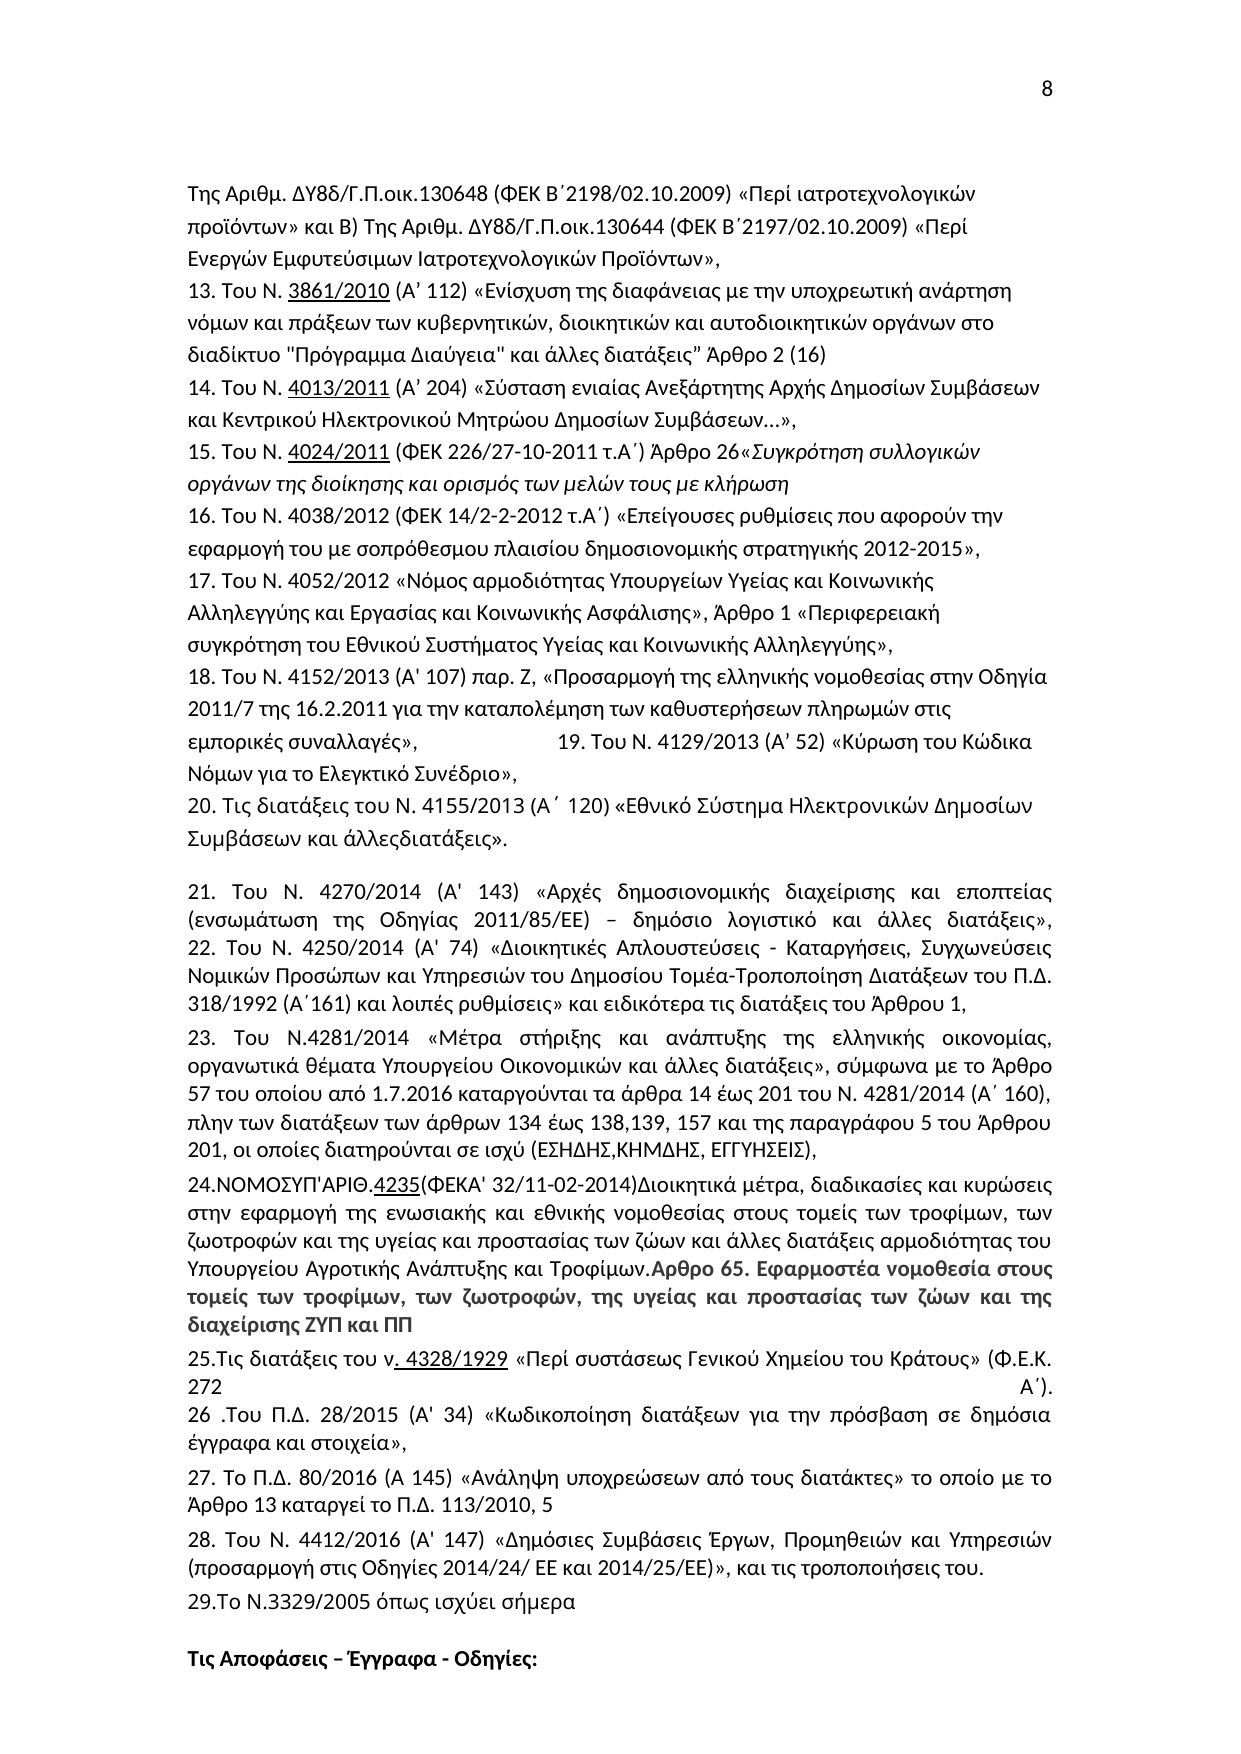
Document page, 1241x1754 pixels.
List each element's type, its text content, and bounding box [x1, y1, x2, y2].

text 21. Του Ν. 4270/2014 (Α' 143) «Αρχές δημοσιονομικής διαχείρισης και εποπτείας (ενσωμάτωση της Οδηγίας 2011/85/ΕΕ) – δημόσιο λογιστικό και άλλες διατάξεις», 22. Του Ν. 4250/2014 (Α' 74) «Διοικητικές Απλουστεύσεις - Καταργήσεις, Συγχωνεύσεις Νομικών Προσώπων και Υπηρεσιών του Δημοσίου Τομέα-Τροποποίηση Διατάξεων του Π.Δ. 318/1992 (Α΄161) και λοιπές ρυθμίσεις» και ειδικότερα τις διατάξεις του Άρθρου 1, [187, 877, 1053, 1017]
text Τις Αποφάσεις – Έγγραφα - Οδηγίες: [187, 1616, 1053, 1672]
text 27. Το Π.Δ. 80/2016 (Α 145) «Ανάληψη υποχρεώσεων από τους διατάκτες» το οποίο με το Άρθρο 13 καταργεί το Π.Δ. 113/2010, 5 [187, 1463, 1053, 1519]
text 29.Το Ν.3329/2005 όπως ισχύει σήμερα [187, 1587, 1053, 1616]
text 28. Του Ν. 4412/2016 (Α' 147) «Δημόσιες Συμβάσεις Έργων, Προμηθειών και Υπηρεσιών (προσαρμογή στις Οδηγίες 2014/24/ ΕΕ και 2014/25/ΕΕ)», και τις τροποποιήσεις του. [187, 1525, 1053, 1581]
text 23. Του Ν.4281/2014 «Μέτρα στήριξης και ανάπτυξης της ελληνικής οικονομίας, οργανωτικά θέματα Υπουργείου Οικονομικών και άλλες διατάξεις», σύμφωνα με το Άρθρο 57 του οποίου από 1.7.2016 καταργούνται τα άρθρα 14 έως 201 του Ν. 4281/2014 (Α΄ 160), πλην των διατάξεων των άρθρων 134 έως 138,139, 157 και της παραγράφου 5 του Άρθρου 201, οι οποίες διατηρούνται σε ισχύ (ΕΣΗΔΗΣ,ΚΗΜΔΗΣ, ΕΓΓΥΗΣΕΙΣ), [187, 1023, 1053, 1164]
text 25.Τις διατάξεις του ν. 4328/1929 «Περί συστάσεως Γενικού Χημείου του Κράτους» (Φ.Ε.Κ. 272 Α΄). 26 .Του Π.Δ. 28/2015 (Α' 34) «Κωδικοποίηση διατάξεων για την πρόσβαση σε δημόσια έγγραφα και στοιχεία», [187, 1344, 1053, 1456]
text 24.ΝΟΜΟΣΥΠ'ΑΡΙΘ.4235(ΦΕΚΑ' 32/11-02-2014)Διοικητικά μέτρα, διαδικασίες και κυρώσεις στην εφαρμογή της ενωσιακής και εθνικής νομοθεσίας στους τομείς των τροφίμων, των ζωοτροφών και της υγείας και προστασίας των ζώων και άλλες διατάξεις αρμοδιότητας του Υπουργείου Αγροτικής Ανάπτυξης και Τροφίμων.Αρθρο 65. Εφαρμοστέα νομοθεσία στους τομείς των τροφίμων, των ζωοτροφών, της υγείας και προστασίας των ζώων και της διαχείρισης ΖΥΠ και ΠΠ [187, 1254, 1053, 1338]
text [187, 179, 1053, 852]
